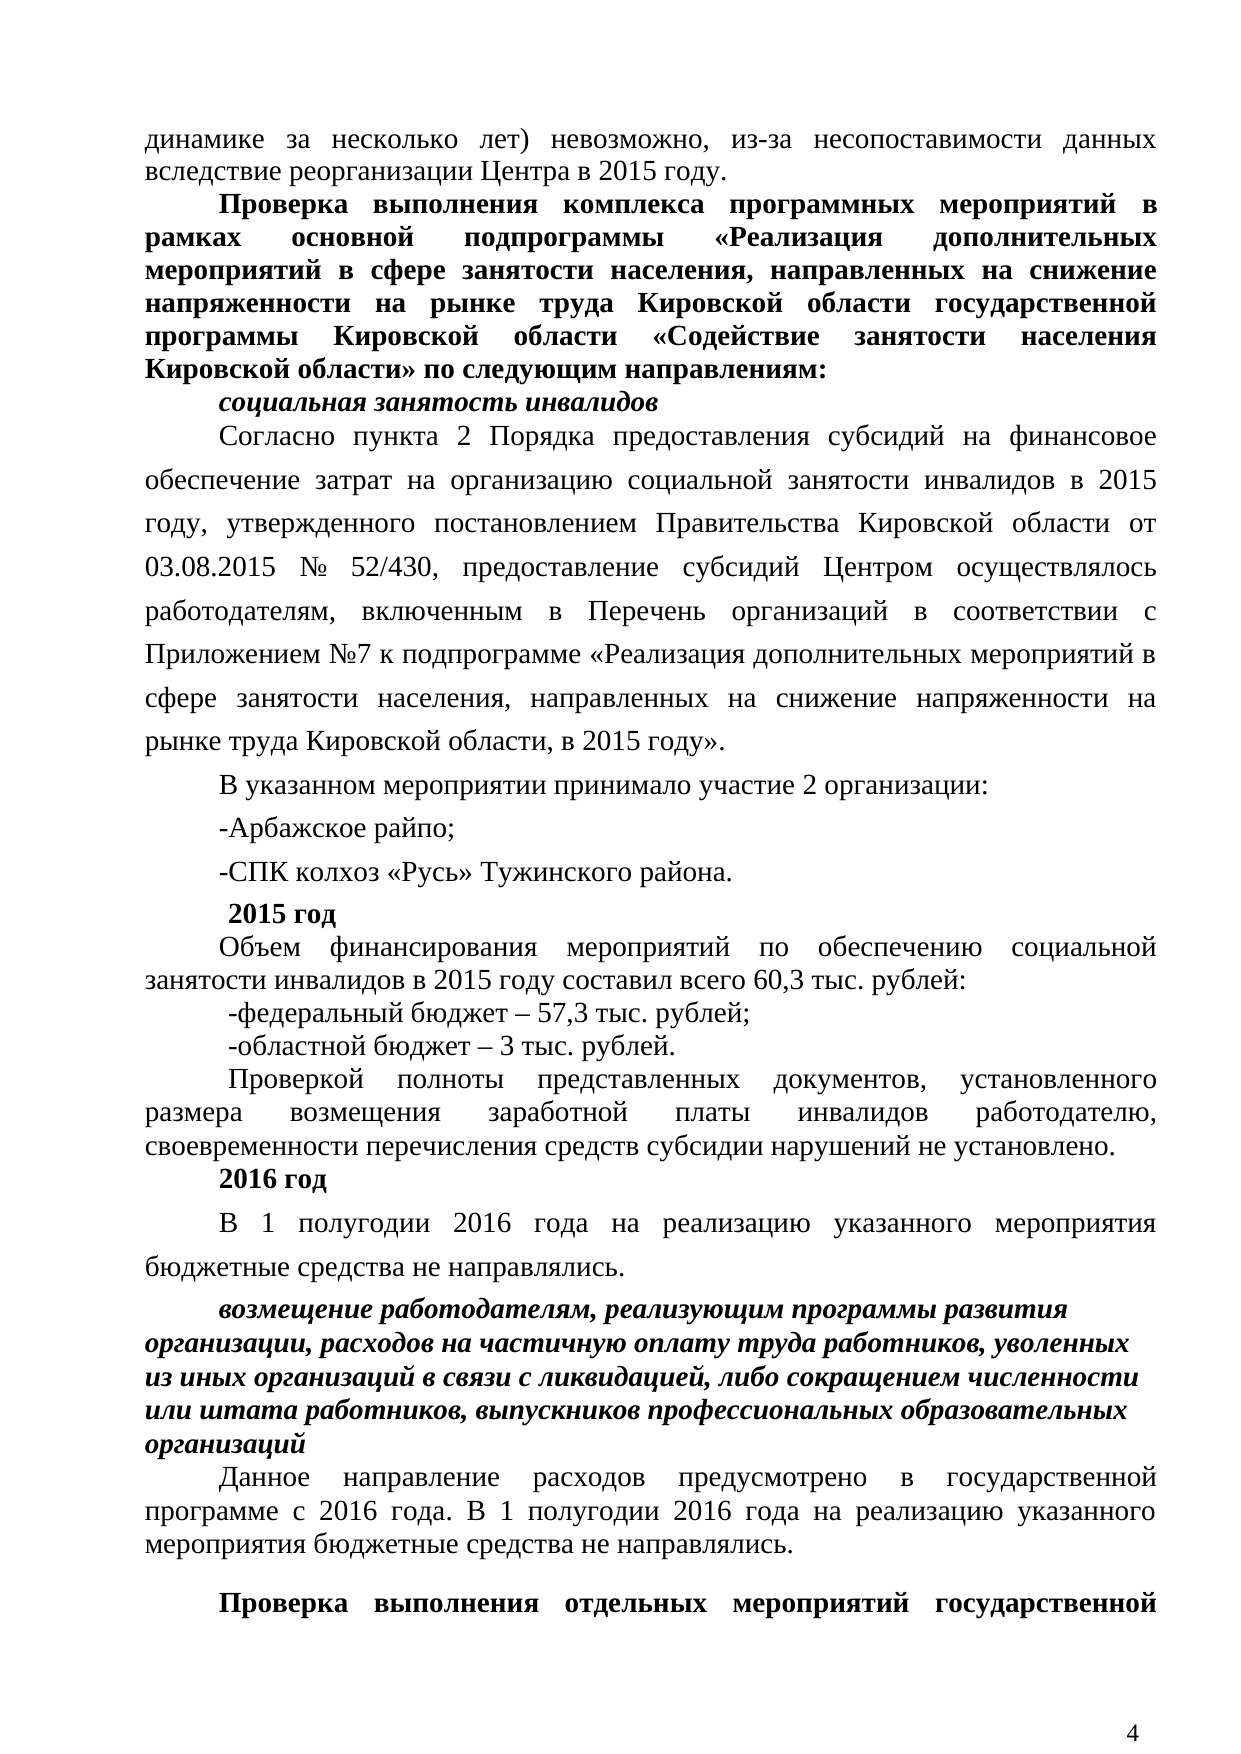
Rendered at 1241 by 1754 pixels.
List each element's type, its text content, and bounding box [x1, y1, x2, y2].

text Данное направление расходов предусмотрено в государственной программе с 2016 года. В 1 полугодии 2016 года на реализацию указанного мероприятия бюджетные средства не направлялись. [144, 1460, 1157, 1561]
text Проверка выполнения комплекса программных мероприятий в рамках основной подпрограммы «Реализация дополнительных мероприятий в сфере занятости населения, направленных на снижение напряженности на рынке труда Кировской области государственной программы Кировской области «Содействие занятости населения Кировской области» по следующим направлениям: [144, 187, 1157, 385]
text Объем финансирования мероприятий по обеспечению социальной занятости инвалидов в 2015 году составил всего 60,3 тыс. рублей: [144, 930, 1157, 996]
text В 1 полугодии 2016 года на реализацию указанного мероприятия бюджетные средства не направлялись. [144, 1205, 1157, 1282]
text организации, расходов на частичную оплату труда работников, уволенных из иных организаций в связи с ликвидацией, либо сокращением численности или штата работников, выпускников профессиональных образовательных организаций [144, 1326, 1157, 1460]
text Проверкой полноты представленных документов, установленного размера возмещения заработной платы инвалидов работодателю, своевременности перечисления средств субсидии нарушений не установлено. [144, 1062, 1157, 1162]
text В указанном мероприятии принимало участие 2 организации: [144, 767, 1157, 800]
text Согласно пункта 2 Порядка предоставления субсидий на финансовое обеспечение затрат на организацию социальной занятости инвалидов в 2015 году, утвержденного постановлением Правительства Кировской области от 03.08.2015 № 52/430, предоставление субсидий Центром осуществлялось работодателям, включенным в Перечень организаций в соответствии с Приложением №7 к подпрограмме «Реализация дополнительных мероприятий в сфере занятости населения, направленных на снижение напряженности на рынке труда Кировской области, в 2015 году». [144, 418, 1157, 757]
text -СПК колхоз «Русь» Тужинского района. [144, 854, 1157, 887]
text 2016 год [144, 1162, 1157, 1195]
text возмещение работодателям, реализующим программы развития [218, 1292, 1157, 1326]
text -областной бюджет – 3 тыс. рублей. [144, 1029, 1157, 1062]
text -федеральный бюджет – 57,3 тыс. рублей; [144, 996, 1157, 1029]
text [144, 122, 1157, 187]
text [144, 1586, 1157, 1619]
text социальная занятость инвалидов [218, 385, 1157, 418]
text 2015 год [144, 897, 1157, 930]
text -Арбажское райпо; [144, 810, 1157, 844]
